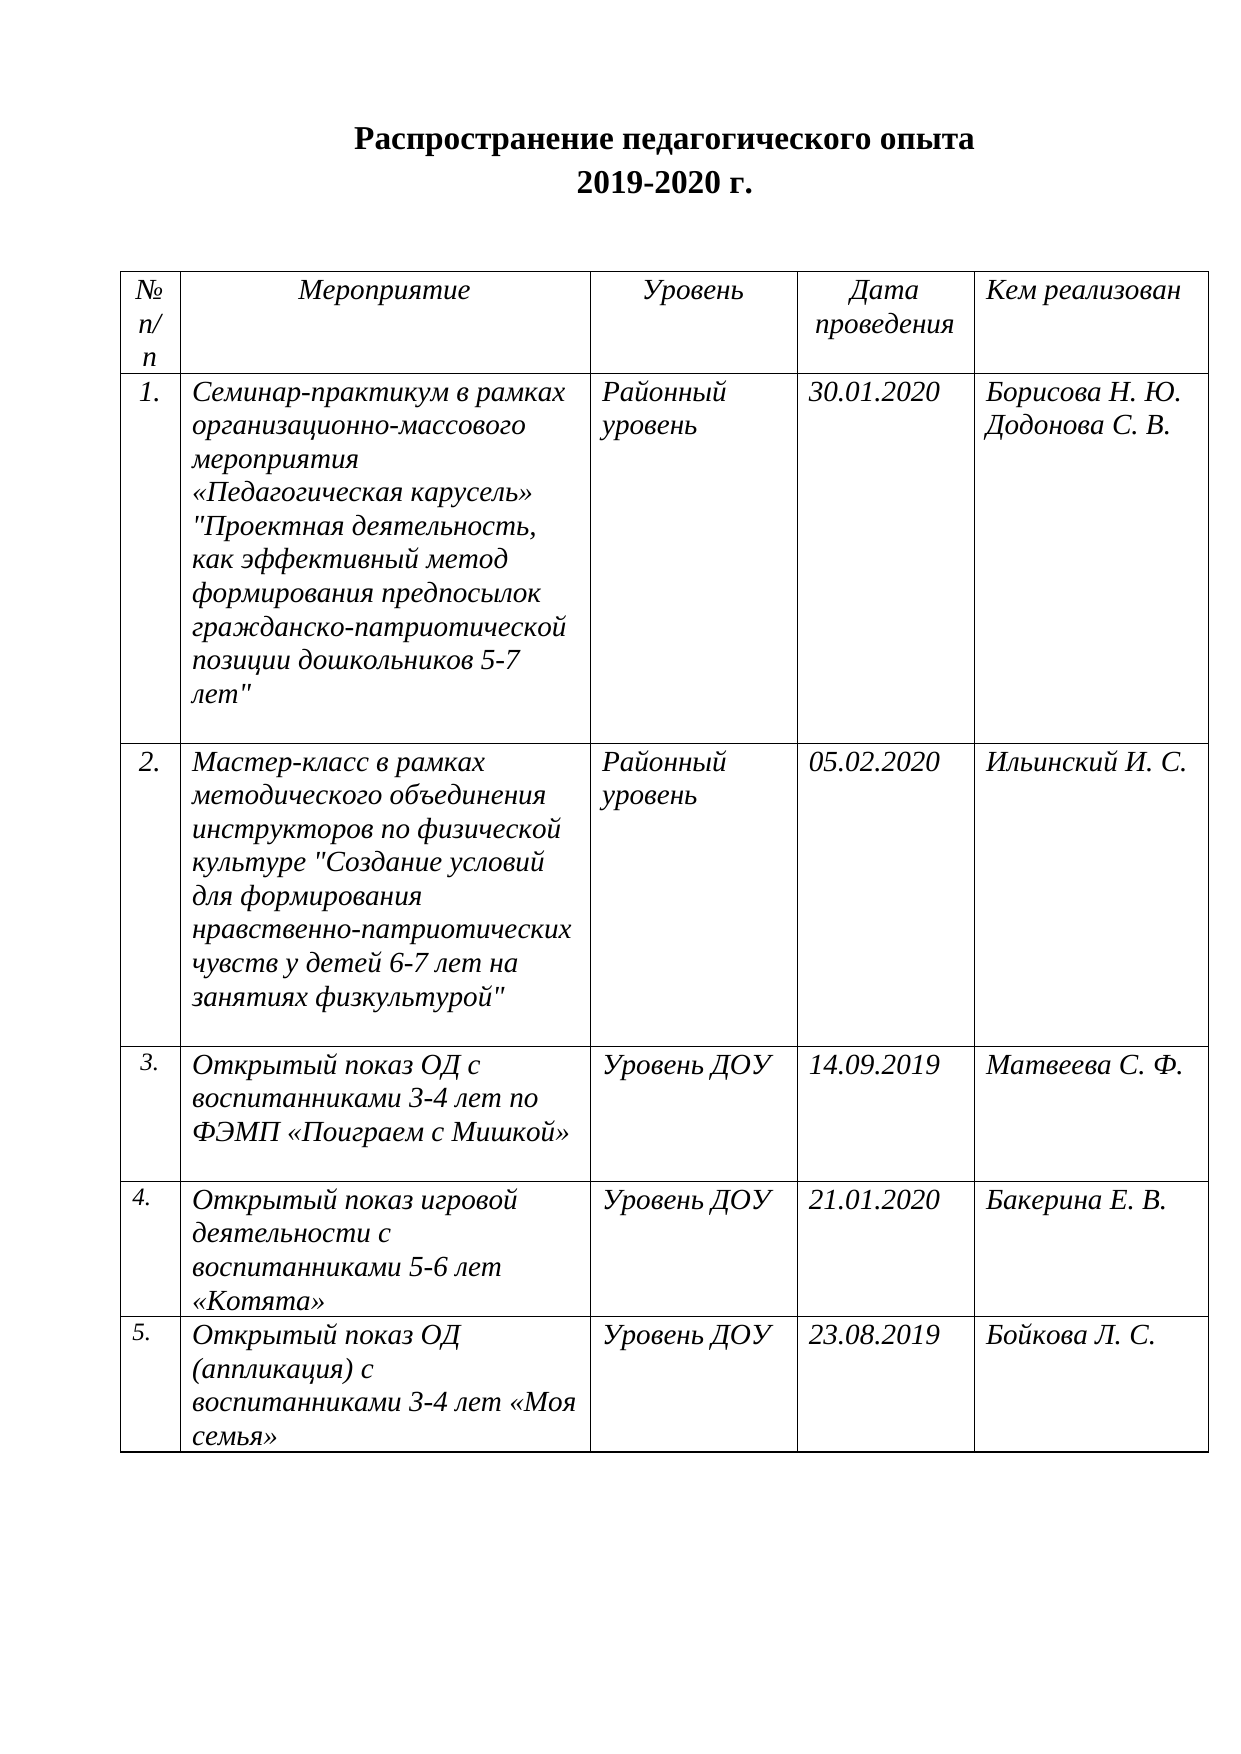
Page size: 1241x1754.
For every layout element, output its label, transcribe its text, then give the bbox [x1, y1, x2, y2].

table_cell Ильинский И. С. [975, 744, 1208, 1046]
table_cell Районный уровень [591, 744, 797, 1046]
table_header Мероприятие [181, 272, 590, 373]
table_cell 23.08.2019 [798, 1317, 974, 1451]
table_cell Уровень ДОУ [591, 1182, 797, 1316]
table_cell Открытый показ игровой деятельности с воспитанниками 5-6 лет «Котята» [181, 1182, 590, 1316]
table_cell 2. [121, 744, 180, 1046]
table_cell Открытый показ ОД (аппликация) с воспитанниками 3-4 лет «Моя семья» [181, 1317, 590, 1451]
table_header Дата проведения [798, 272, 974, 373]
table_cell Семинар-практикум в рамках организационно-массового мероприятия «Педагогическая карусель» "Проектная деятельность, как эффективный метод формирования предпосылок гражданско-патриотической позиции дошкольников 5-7 лет" [181, 374, 590, 743]
table_cell Бойкова Л. С. [975, 1317, 1208, 1451]
table_cell Матвеева С. Ф. [975, 1047, 1208, 1181]
table_cell 1. [121, 374, 180, 743]
table_header Уровень [591, 272, 797, 373]
table_cell 30.01.2020 [798, 374, 974, 743]
table_cell 4. [121, 1182, 180, 1316]
table_header № п/п [121, 272, 180, 373]
table_cell 05.02.2020 [798, 744, 974, 1046]
table_cell Уровень ДОУ [591, 1317, 797, 1451]
table_cell Открытый показ ОД с воспитанниками 3-4 лет по ФЭМП «Поиграем с Мишкой» [181, 1047, 590, 1181]
table_cell Бакерина Е. В. [975, 1182, 1208, 1316]
table_cell Районный уровень [591, 374, 797, 743]
table_cell Уровень ДОУ [591, 1047, 797, 1181]
text 2019-2020 г. [177, 162, 1152, 201]
table_cell Мастер-класс в рамках методического объединения инструкторов по физической культуре "Создание условий для формирования нравственно-патриотических чувств у детей 6-7 лет на занятиях физкультурой" [181, 744, 590, 1046]
table_header Кем реализован [975, 272, 1208, 373]
table_cell 21.01.2020 [798, 1182, 974, 1316]
table_cell Борисова Н. Ю. Додонова С. В. [975, 374, 1208, 743]
table_cell 3. [121, 1047, 180, 1181]
text Распространение педагогического опыта [177, 118, 1152, 156]
table_cell 14.09.2019 [798, 1047, 974, 1181]
table_cell 5. [121, 1317, 180, 1451]
